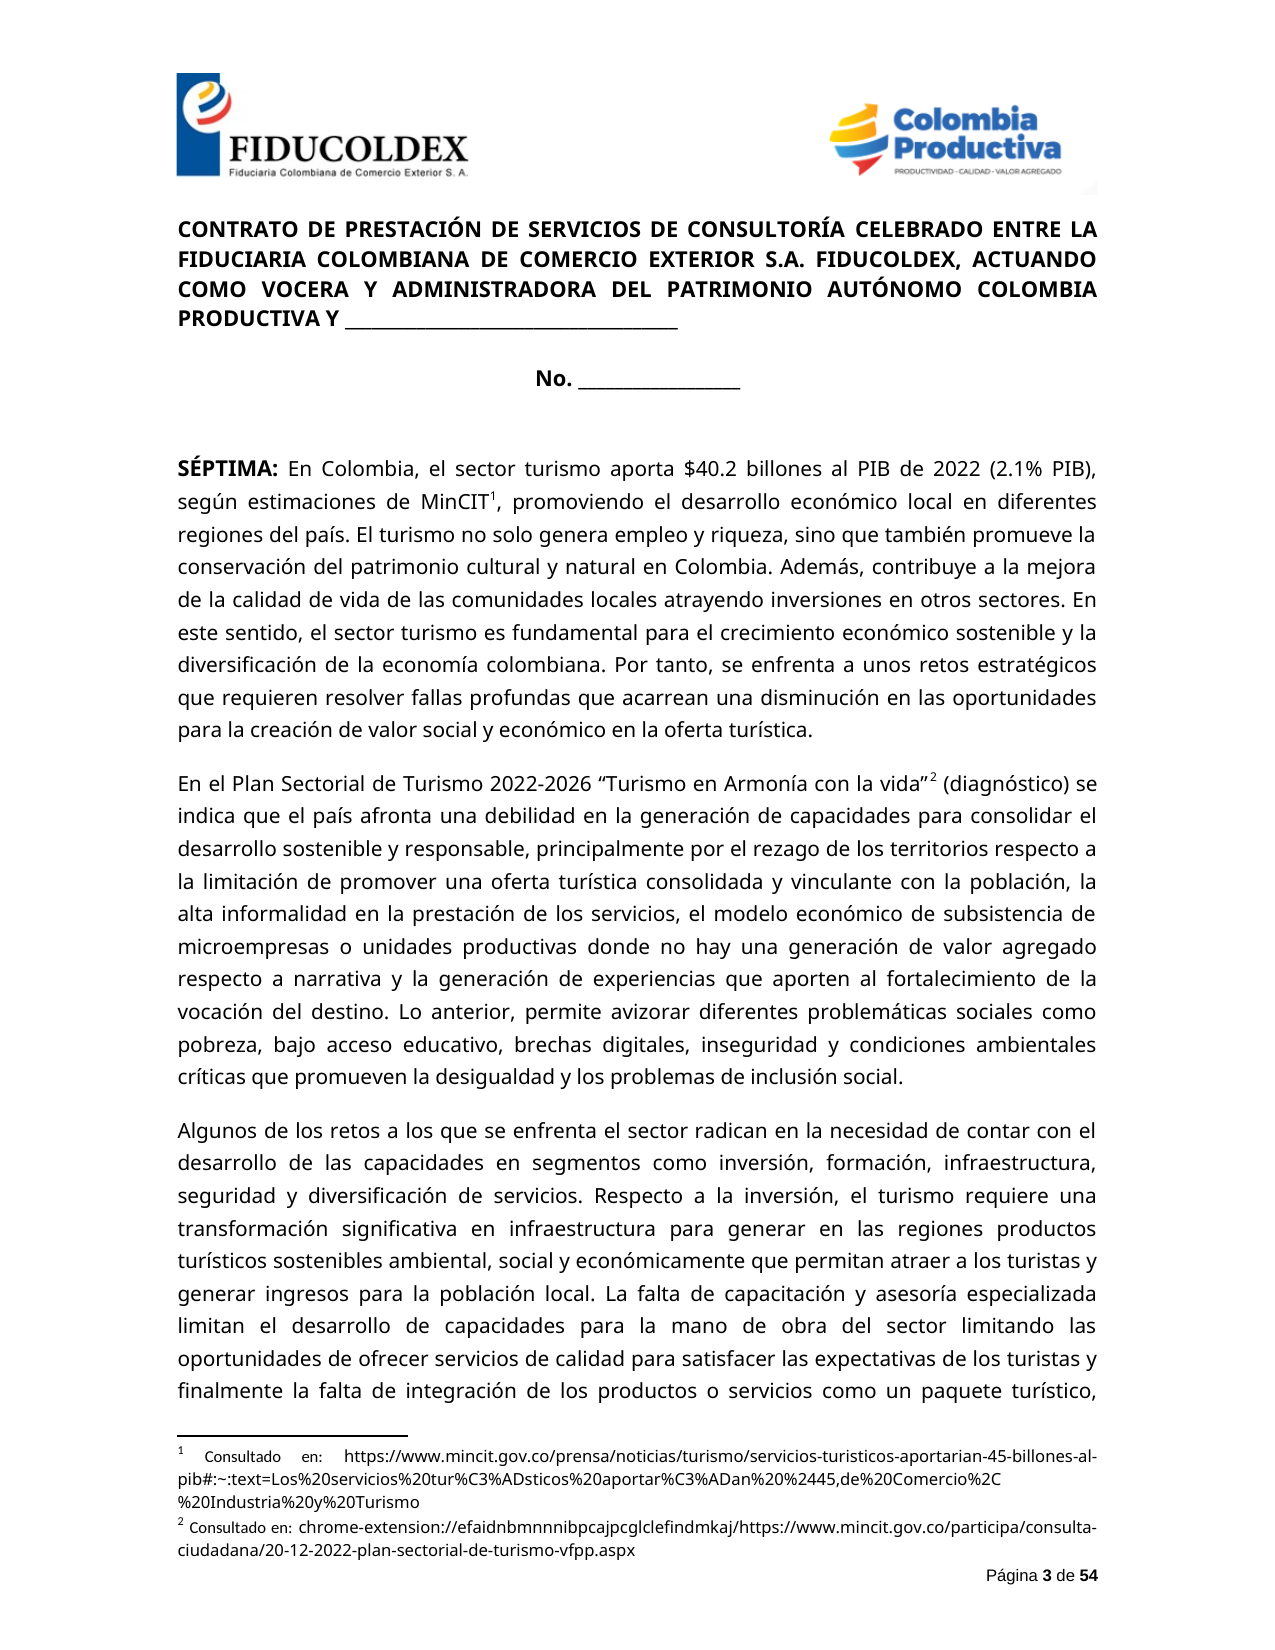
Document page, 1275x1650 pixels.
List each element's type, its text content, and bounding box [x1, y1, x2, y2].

text En el Plan Sectorial de Turismo 2022-2026 “Turismo en Armonía con la vida” (diagnóstico) se indica que el país afronta una debilidad en la generación de capacidades para consolidar el desarrollo sostenible y responsable, principalmente por el rezago de los territorios respecto a la limitación de promover una oferta turística consolidada y vinculante con la población, la alta informalidad en la prestación de los servicios, el modelo económico de subsistencia de microempresas o unidades productivas donde no hay una generación de valor agregado respecto a narrativa y la generación de experiencias que aporten al fortalecimiento de la vocación del destino. Lo anterior, permite avizorar diferentes problemáticas sociales como pobreza, bajo acceso educativo, brechas digitales, inseguridad y condiciones ambientales críticas que promueven la desigualdad y los problemas de inclusión social. [177, 769, 1098, 1091]
text SÉPTIMA: En Colombia, el sector turismo aporta $40.2 billones al PIB de 2022 (2.1% PIB), según estimaciones de MinCIT, promoviendo el desarrollo económico local en diferentes regiones del país. El turismo no solo genera empleo y riqueza, sino que también promueve la conservación del patrimonio cultural y natural en Colombia. Además, contribuye a la mejora de la calidad de vida de las comunidades locales atrayendo inversiones en otros sectores. En este sentido, el sector turismo es fundamental para el crecimiento económico sostenible y la diversificación de la economía colombiana. Por tanto, se enfrenta a unos retos estratégicos que requieren resolver fallas profundas que acarrean una disminución en las oportunidades para la creación de valor social y económico en la oferta turística. [177, 453, 1098, 744]
picture [799, 74, 1098, 195]
picture [176, 73, 469, 179]
